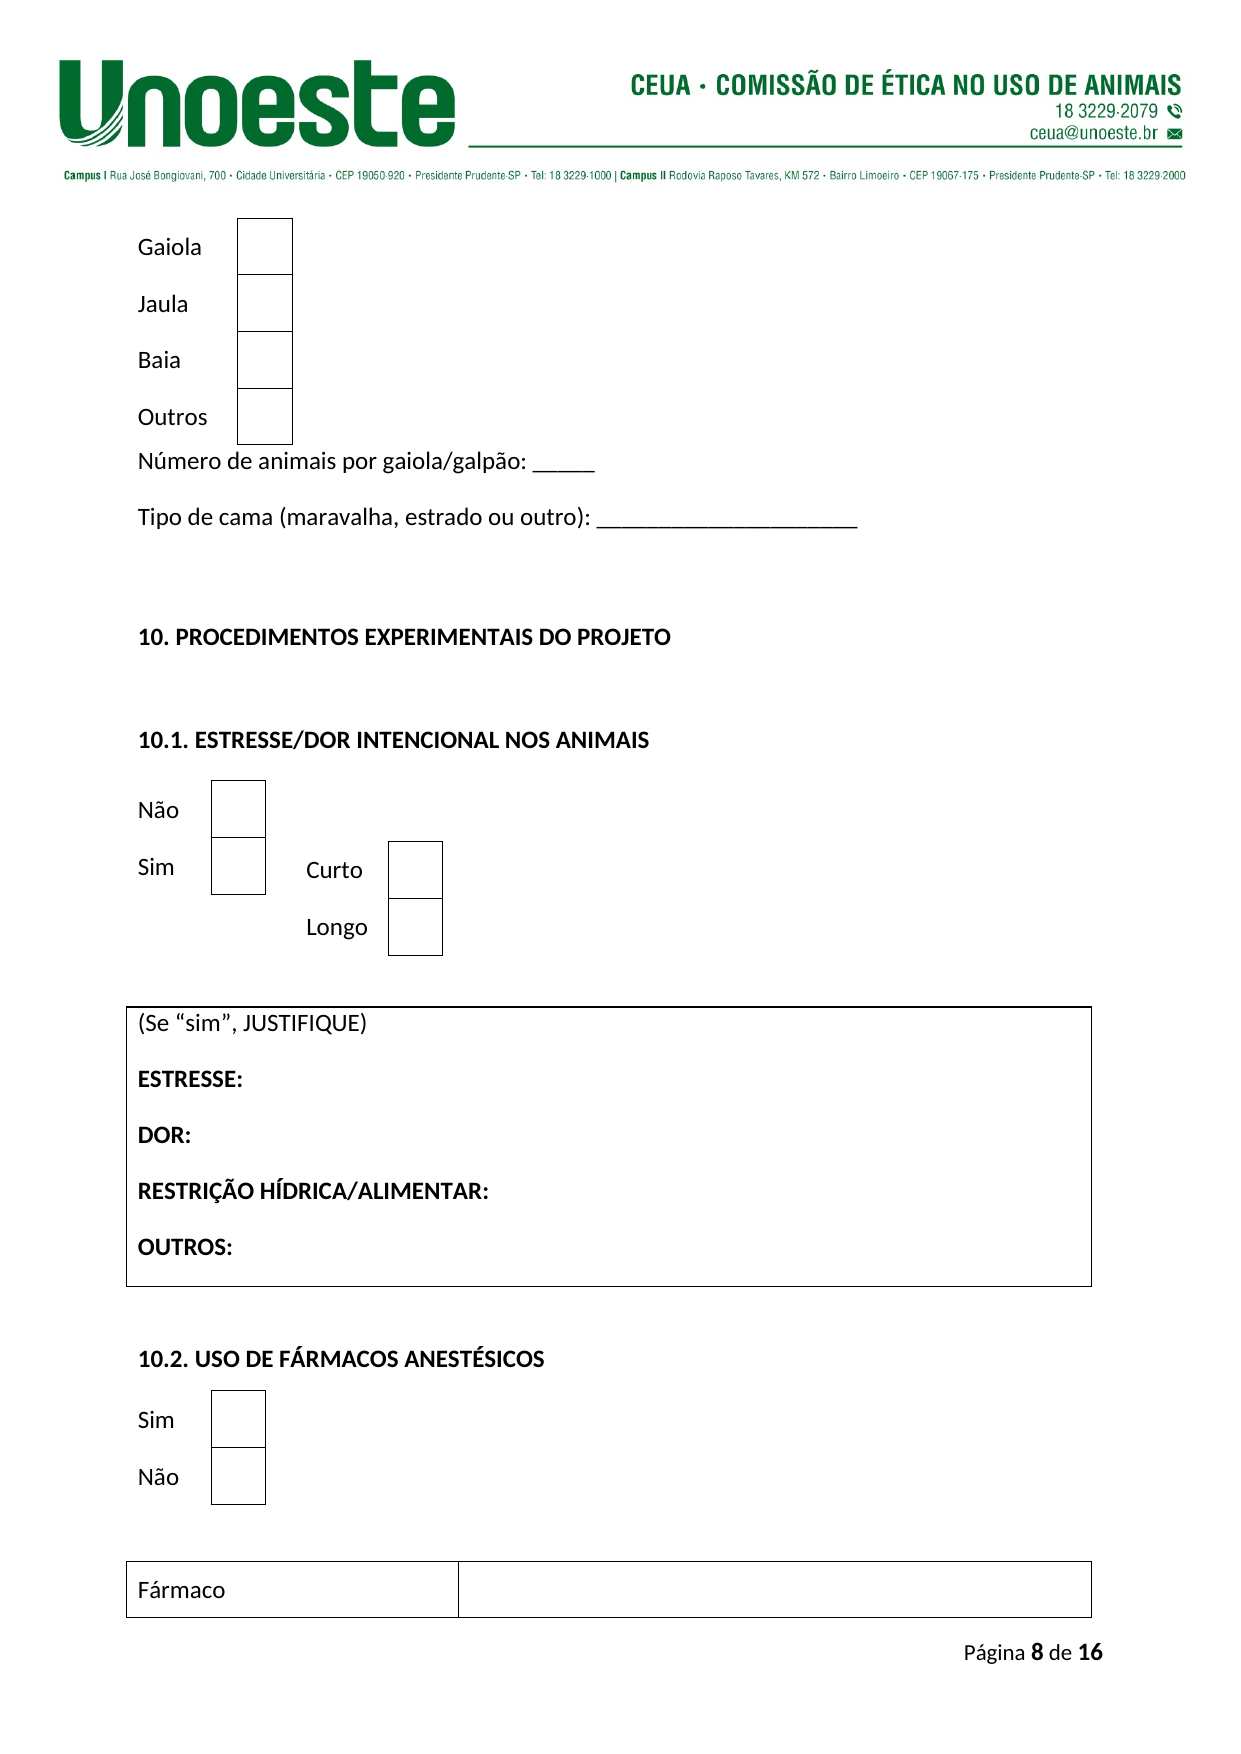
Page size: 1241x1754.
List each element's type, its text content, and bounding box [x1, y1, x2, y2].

table_header Sim [126, 1390, 211, 1447]
table_header [238, 219, 292, 274]
table_header Não [126, 780, 211, 837]
table_cell [238, 389, 292, 444]
table_cell Não [126, 1447, 211, 1504]
table_cell [238, 332, 292, 388]
table_cell Jaula [126, 274, 237, 331]
table_cell Longo [295, 898, 388, 954]
text Tipo de cama (maravalha, estrado ou outro): _____________________ [138, 501, 1103, 532]
table_cell Sim [126, 837, 211, 894]
table_header [459, 1562, 1091, 1617]
table_header Curto [295, 841, 388, 898]
text Número de animais por gaiola/galpão: _____ [138, 445, 1103, 476]
table_cell Baia [126, 331, 237, 388]
table_cell [238, 275, 292, 331]
table_header Gaiola [126, 218, 237, 274]
table_header [389, 842, 442, 898]
table_header [212, 781, 265, 837]
text 10. PROCEDIMENTOS EXPERIMENTAIS DO PROJETO [138, 621, 1103, 652]
table_header Fármaco [127, 1562, 458, 1617]
text 10.1. ESTRESSE/DOR INTENCIONAL NOS ANIMAIS [138, 724, 1103, 755]
table_cell [212, 838, 265, 894]
text 10.2. USO DE FÁRMACOS ANESTÉSICOS [138, 1343, 1103, 1373]
table_cell Outros [126, 388, 237, 444]
picture [0, 0, 1241, 207]
table_header (Se “sim”, JUSTIFIQUE) ESTRESSE: DOR: RESTRIÇÃO HÍDRICA/ALIMENTAR: OUTROS: [127, 1008, 1091, 1286]
table_header [212, 1391, 265, 1447]
table_cell [389, 899, 442, 954]
table_cell [212, 1448, 265, 1504]
